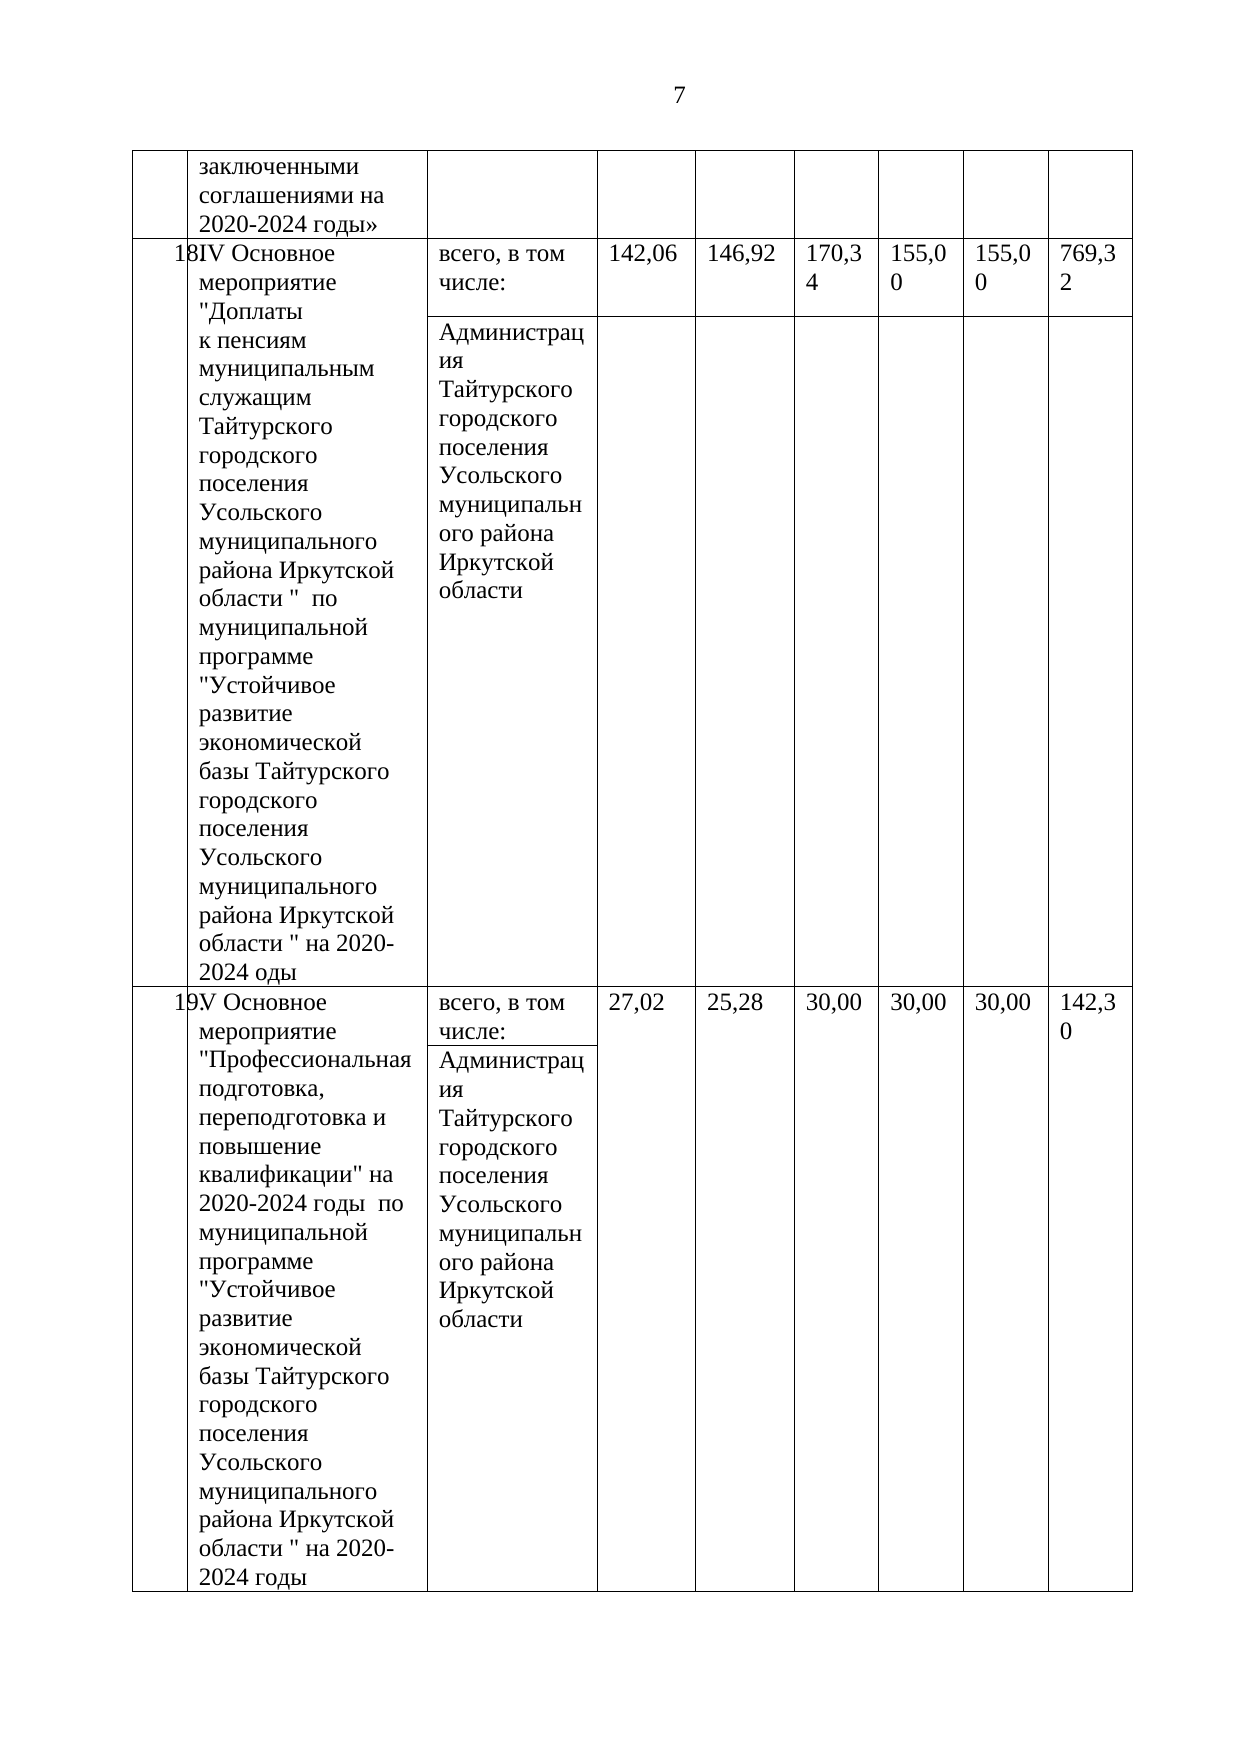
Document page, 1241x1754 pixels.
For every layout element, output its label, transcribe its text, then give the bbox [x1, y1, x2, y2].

table_cell Администрация Тайтурского городского поселения Усольского муниципального района Иркутской области [428, 1046, 597, 1591]
table_cell 25,28 [696, 987, 794, 1591]
table_cell [598, 317, 695, 986]
table_cell [133, 987, 187, 1591]
table_cell 155,00 [964, 239, 1048, 316]
table_cell [879, 317, 963, 986]
table_cell [795, 317, 878, 986]
table_cell 170,34 [795, 239, 878, 316]
table_cell 30,00 [795, 987, 878, 1591]
table_cell [964, 317, 1048, 986]
table_cell 30,00 [964, 987, 1048, 1591]
table_cell 142,30 [1049, 987, 1132, 1591]
table_cell [133, 239, 187, 986]
table_cell 155,00 [879, 239, 963, 316]
table_cell V Основное мероприятие "Профессиональная подготовка, переподготовка и повышение квалификации" на 2020-2024 годы по муниципальной программе "Устойчивое развитие экономической базы Тайтурского городского поселения Усольского муниципального района Иркутской области " на 2020-2024 годы [188, 987, 427, 1591]
table_cell 30,00 [879, 987, 963, 1591]
table_cell 146,92 [696, 239, 794, 316]
table_cell 142,06 [598, 239, 695, 316]
table_cell Администрация Тайтурского городского поселения Усольского муниципального района Иркутской области [428, 317, 597, 986]
table_cell 769,32 [1049, 239, 1132, 316]
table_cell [428, 151, 597, 237]
table_cell 27,02 [598, 987, 695, 1591]
table_cell [1049, 317, 1132, 986]
table_cell IV Основное мероприятие "Доплаты к пенсиям муниципальным служащим Тайтурского городского поселения Усольского муниципального района Иркутской области " по муниципальной программе "Устойчивое развитие экономической базы Тайтурского городского поселения Усольского муниципального района Иркутской области " на 2020-2024 оды [188, 239, 427, 986]
table_cell всего, в том числе: [428, 987, 597, 1044]
table_cell [696, 317, 794, 986]
table_cell всего, в том числе: [428, 239, 597, 316]
